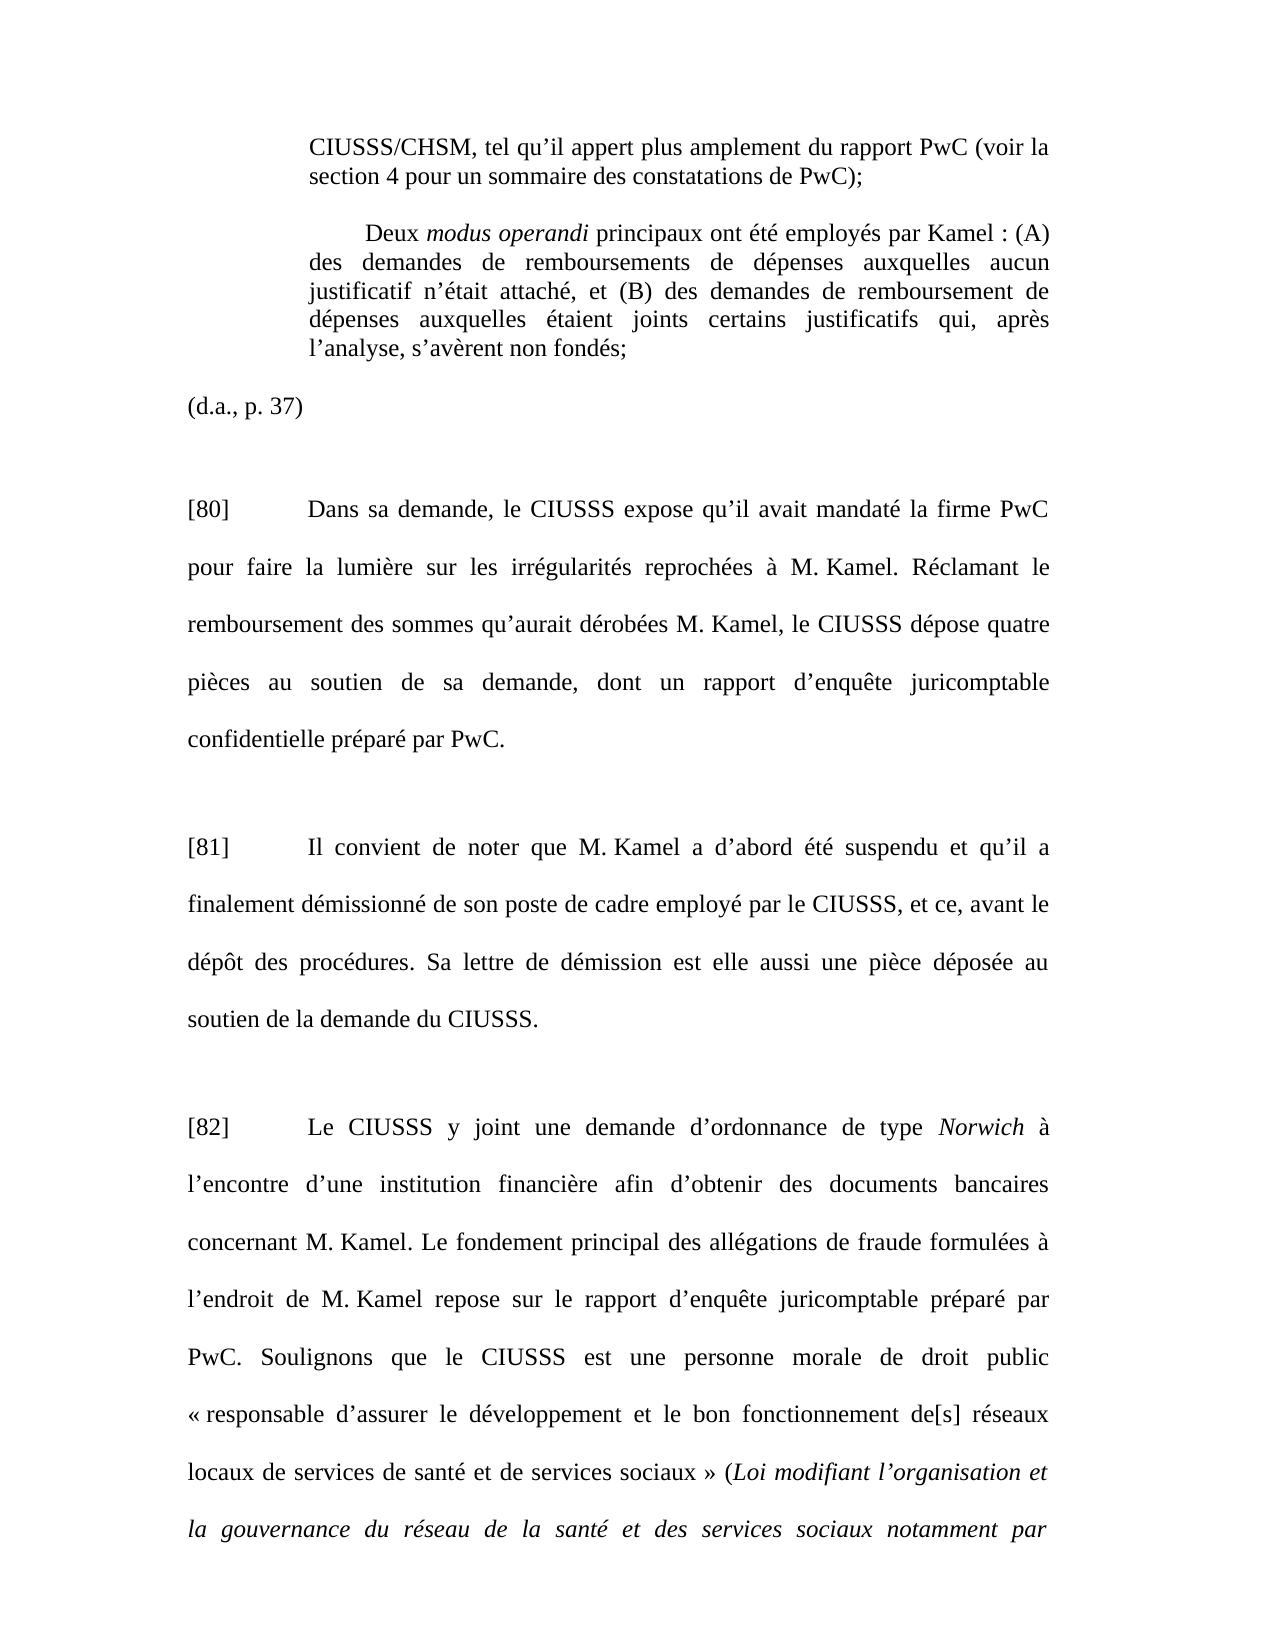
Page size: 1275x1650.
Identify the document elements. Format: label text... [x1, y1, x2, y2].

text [187, 1112, 1050, 1543]
text Il convient de noter que M. Kamel a d’abord été suspendu et qu’il a finalement démissionné de son poste de cadre employé par le CIUSSS, et ce, avant le dépôt des procédures. Sa lettre de démission est elle aussi une pièce déposée au soutien de la demande du CIUSSS. [187, 832, 1050, 1033]
text (d.a., p. 37) [187, 391, 1050, 419]
text Deux modus operandi principaux ont été employés par Kamel : (A) des demandes de remboursements de dépenses auxquelles aucun justificatif n’était attaché, et (B) des demandes de remboursement de dépenses auxquelles étaient joints certains justificatifs qui, après l’analyse, s’avèrent non fondés; [309, 218, 1050, 362]
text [309, 132, 1050, 189]
text Dans sa demande, le CIUSSS expose qu’il avait mandaté la firme PwC pour faire la lumière sur les irrégularités reprochées à M. Kamel. Réclamant le remboursement des sommes qu’aurait dérobées M. Kamel, le CIUSSS dépose quatre pièces au soutien de sa demande, dont un rapport d’enquête juricomptable confidentielle préparé par PwC. [187, 494, 1050, 753]
